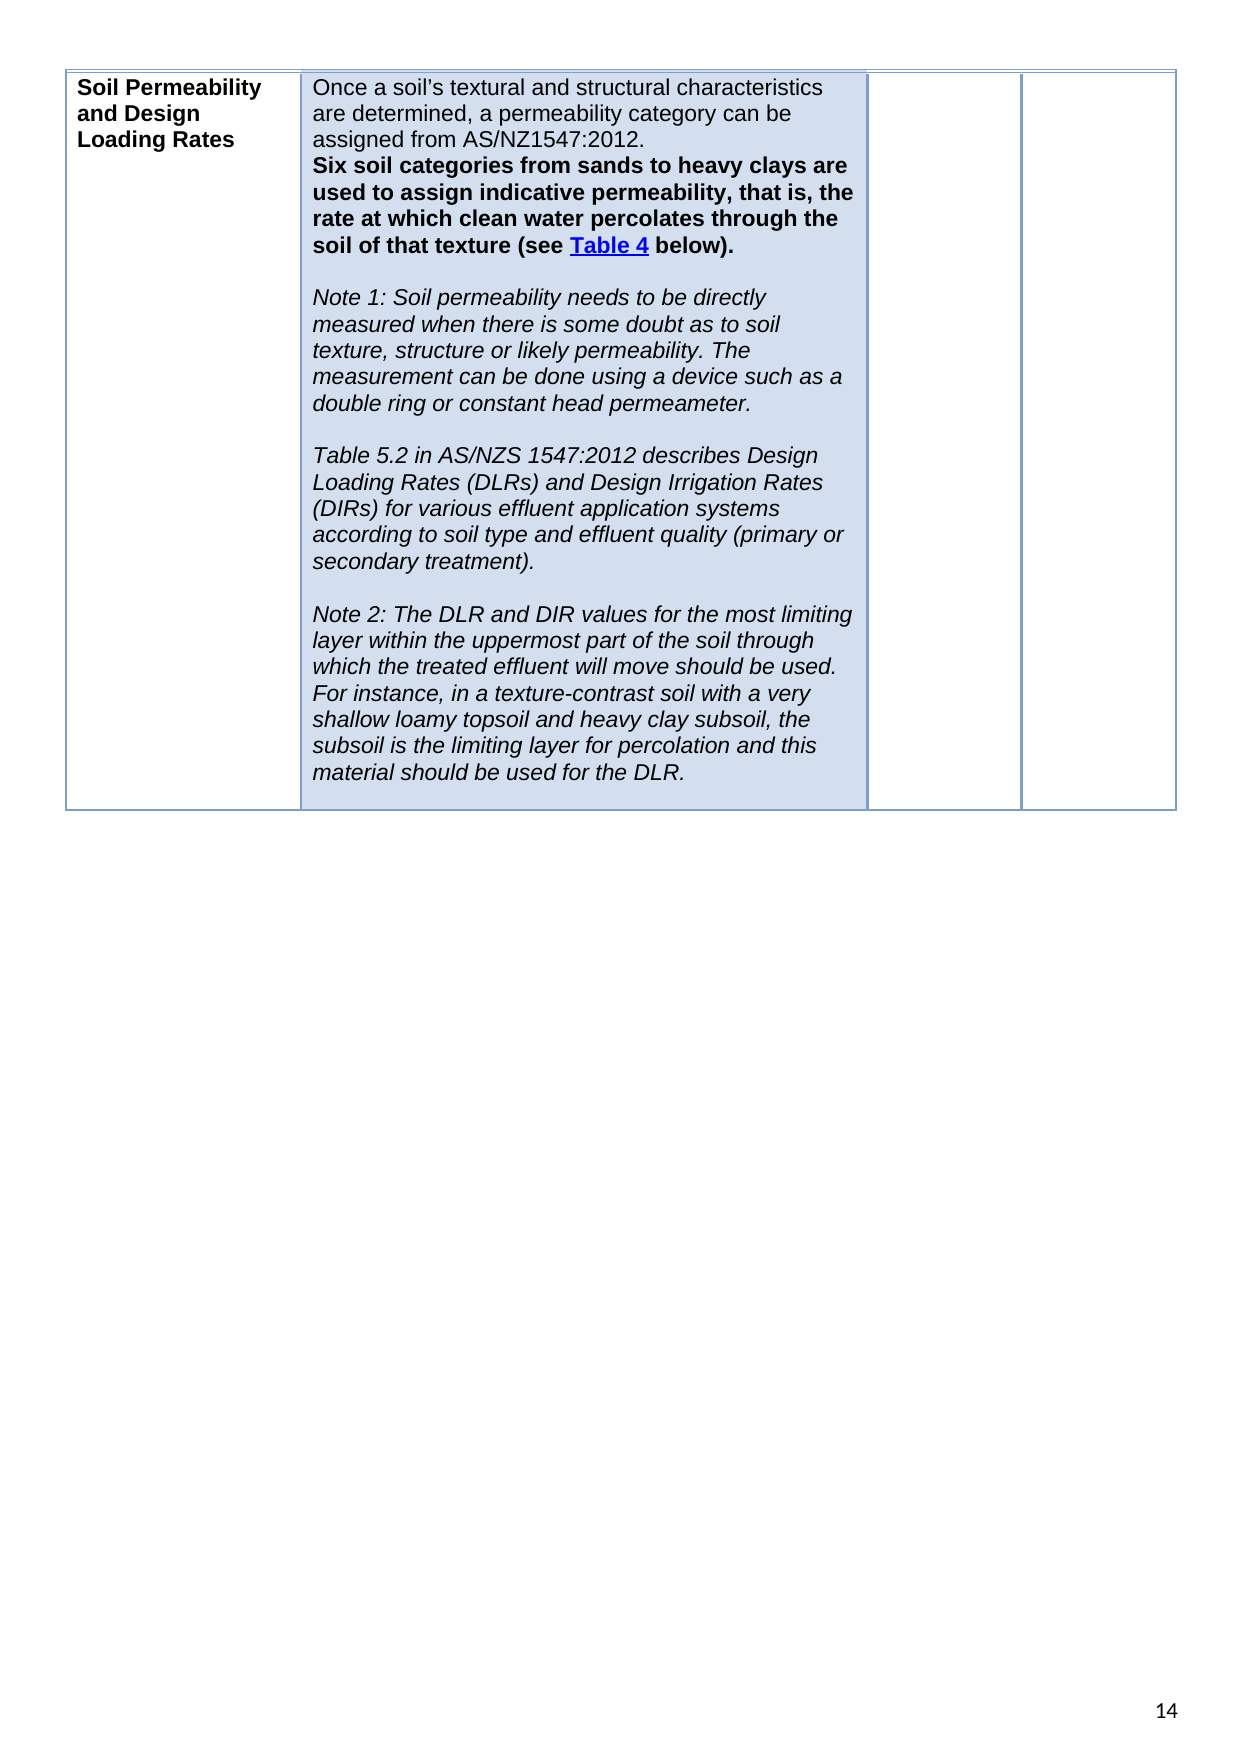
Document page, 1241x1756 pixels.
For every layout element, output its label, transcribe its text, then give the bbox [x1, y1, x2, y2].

table_cell Once a soil’s textural and structural characteristics are determined, a permeability category can be assigned from AS/NZ1547:2012. Six soil categories from sands to heavy clays are used to assign indicative permeability, that is, the rate at which clean water percolates through the soil of that texture (see Table 4 below). Note 1: Soil permeability needs to be directly measured when there is some doubt as to soil texture, structure or likely permeability. The measurement can be done using a device such as a double ring or constant head permeameter. Table 5.2 in AS/NZS 1547:2012 describes Design Loading Rates (DLRs) and Design Irrigation Rates (DIRs) for various effluent application systems according to soil type and effluent quality (primary or secondary treatment). Note 2: The DLR and DIR values for the most limiting layer within the uppermost part of the soil through which the treated effluent will move should be used. For instance, in a texture-contrast soil with a very shallow loamy topsoil and heavy clay subsoil, the subsoil is the limiting layer for percolation and this material should be used for the DLR. [302, 73, 867, 809]
table_cell [869, 73, 1021, 809]
table_cell Soil Permeability and Design Loading Rates [67, 73, 301, 809]
table_cell [1023, 73, 1175, 809]
